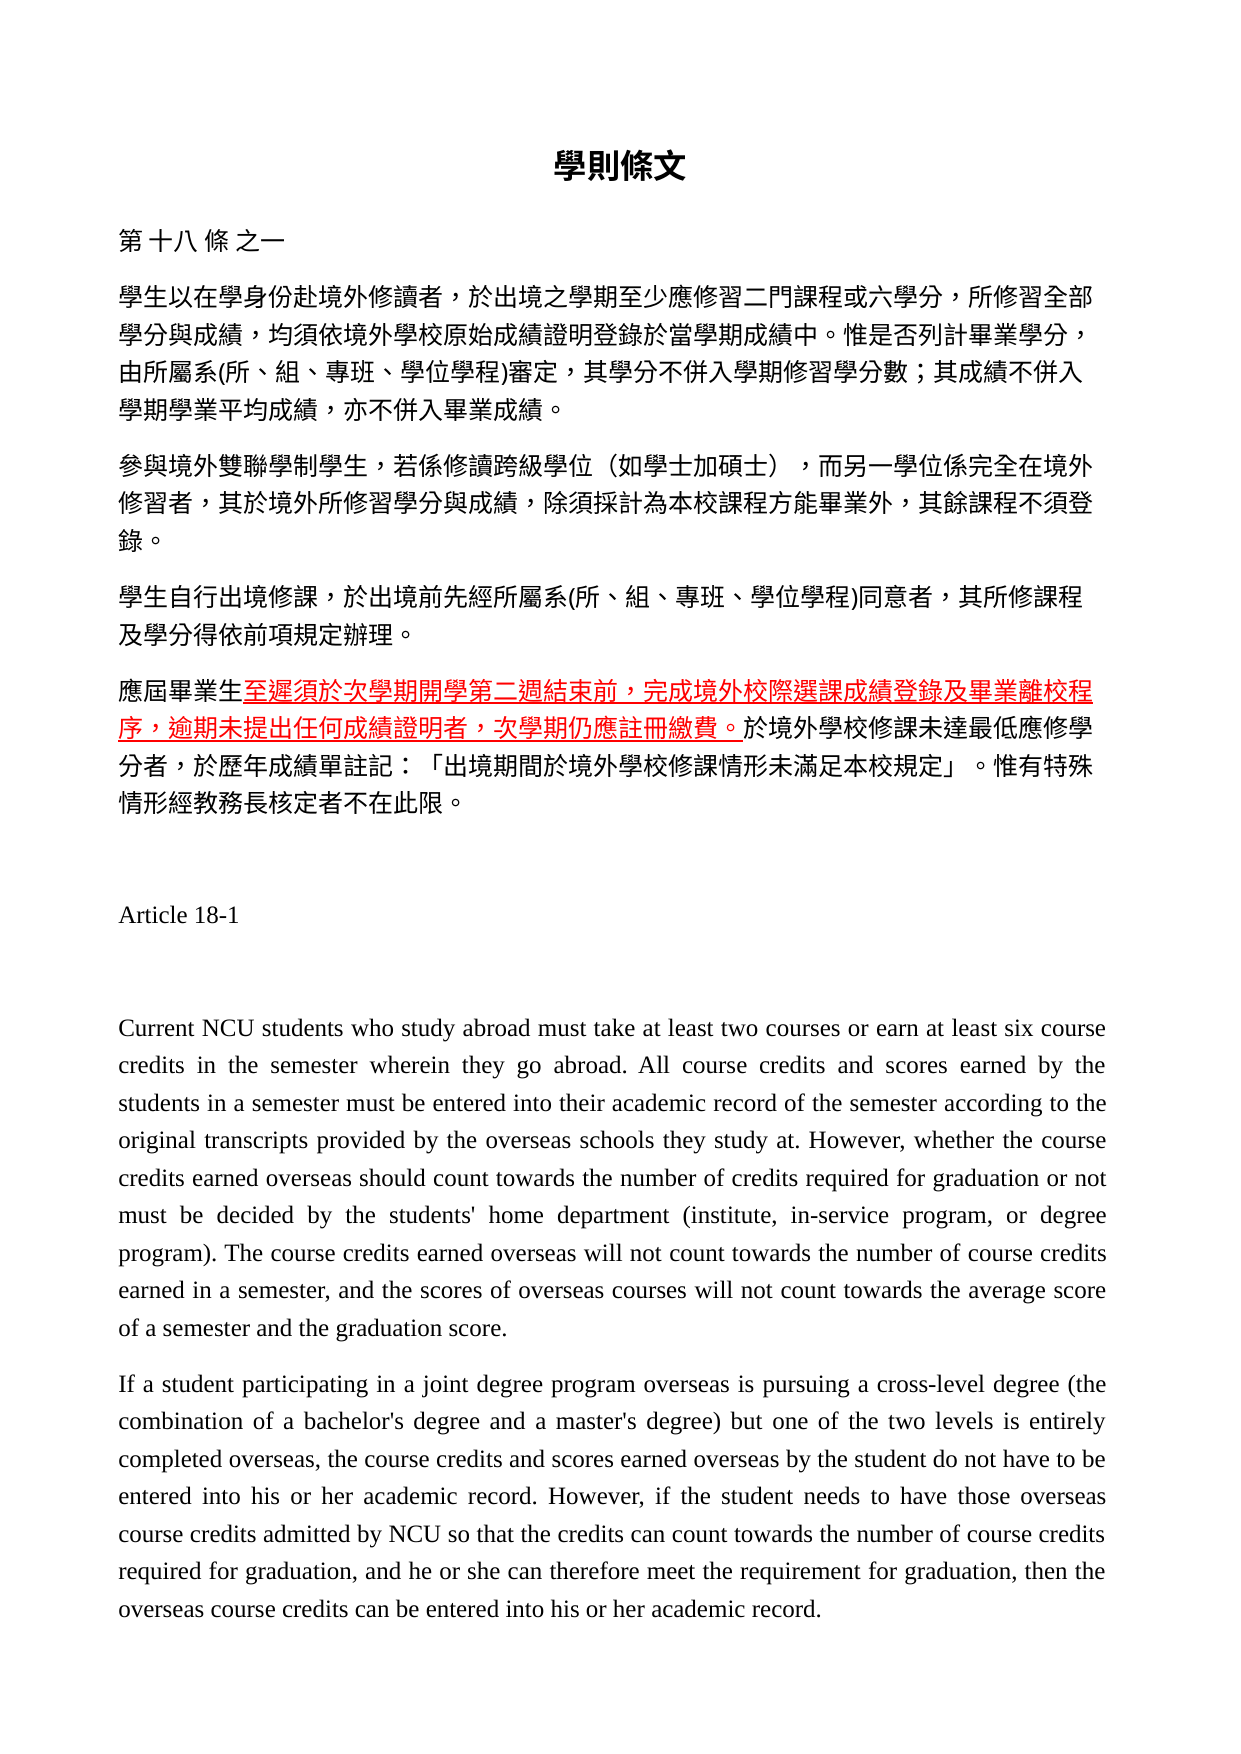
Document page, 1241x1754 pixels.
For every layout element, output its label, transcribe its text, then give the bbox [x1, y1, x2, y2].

text Article 18-1 [118, 896, 1107, 933]
text 學生自行出境修課，於出境前先經所屬系(所、組、專班、學位學程)同意者，其所修課程及學分得依前項規定辦理。 [118, 577, 1107, 652]
text 應屆畢業生至遲須於次學期開學第二週結束前，完成境外校際選課成績登錄及畢業離校程序，逾期未提出任何成績證明者，次學期仍應註冊繳費。於境外學校修課未達最低應修學分者，於歷年成績單註記：「出境期間於境外學校修課情形未滿足本校規定」。惟有特殊情形經教務長核定者不在此限。 [118, 671, 1107, 821]
text 學生以在學身份赴境外修讀者，於出境之學期至少應修習二門課程或六學分，所修習全部學分與成績，均須依境外學校原始成績證明登錄於當學期成績中。惟是否列計畢業學分，由所屬系(所、組、專班、學位學程)審定，其學分不併入學期修習學分數；其成績不併入學期學業平均成績，亦不併入畢業成績。 [118, 277, 1107, 427]
text 學則條文 [118, 127, 1122, 202]
text Current NCU students who study abroad must take at least two courses or earn at least six course credits in the semester wherein they go abroad. All course credits and scores earned by the students in a semester must be entered into their academic record of the semester according to the original transcripts provided by the overseas schools they study at. However, whether the course credits earned overseas should count towards the number of credits required for graduation or not must be decided by the students' home department (institute, in-service program, or degree program). The course credits earned overseas will not count towards the number of course credits earned in a semester, and the scores of overseas courses will not count towards the average score of a semester and the graduation score. [118, 1008, 1107, 1346]
text If a student participating in a joint degree program overseas is pursuing a cross-level degree (the combination of a bachelor's degree and a master's degree) but one of the two levels is entirely completed overseas, the course credits and scores earned overseas by the student do not have to be entered into his or her academic record. However, if the student needs to have those overseas course credits admitted by NCU so that the credits can count towards the number of course credits required for graduation, and he or she can therefore meet the requirement for graduation, then the overseas course credits can be entered into his or her academic record. [118, 1364, 1107, 1627]
text 第 十八 條 之一 [118, 221, 1107, 258]
text 參與境外雙聯學制學生，若係修讀跨級學位（如學士加碩士），而另一學位係完全在境外修習者，其於境外所修習學分與成績，除須採計為本校課程方能畢業外，其餘課程不須登錄。 [118, 446, 1107, 558]
